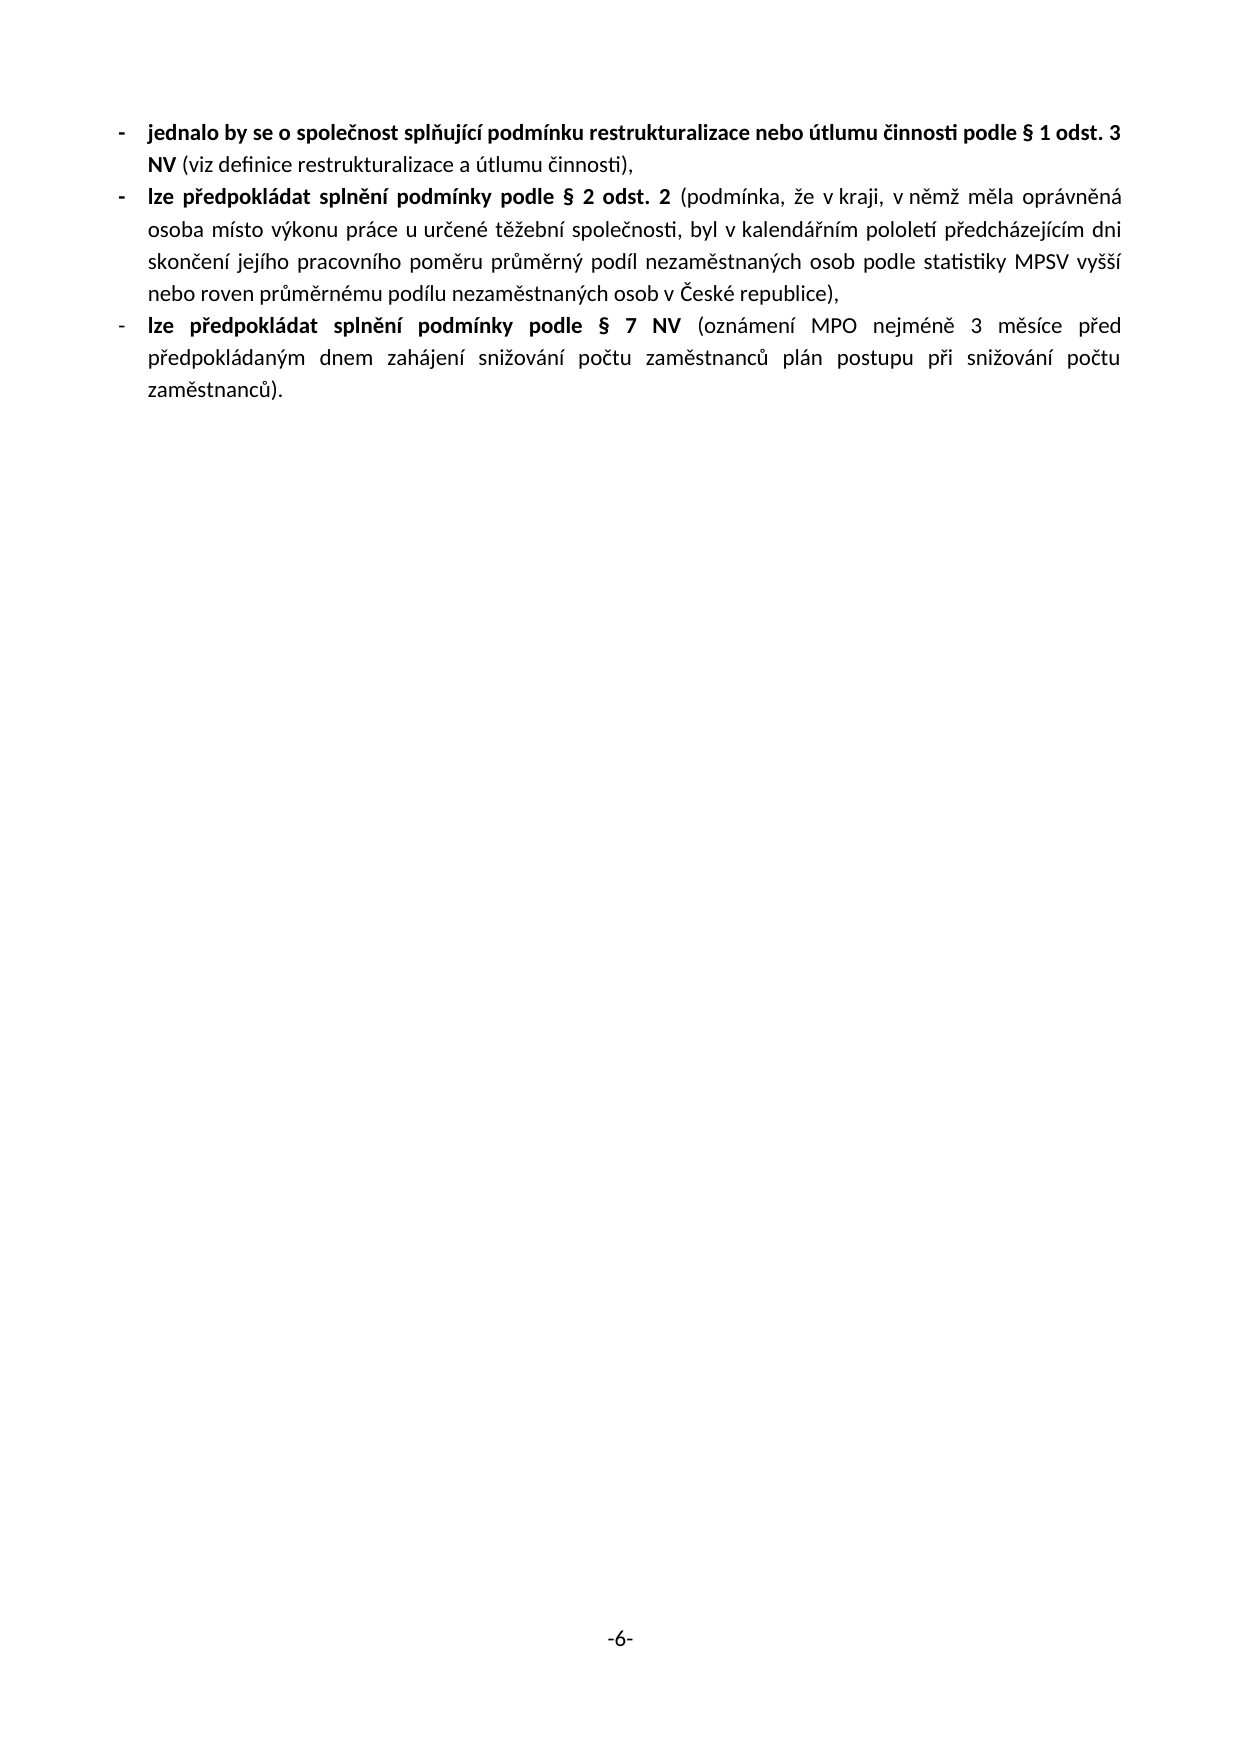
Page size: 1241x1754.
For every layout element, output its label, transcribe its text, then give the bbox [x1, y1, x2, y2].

list lze předpokládat splnění podmínky podle § 7 NV (oznámení MPO nejméně 3 měsíce před předpokládaným dnem zahájení snižování počtu zaměstnanců plán postupu při snižování počtu zaměstnanců). [118, 311, 1122, 404]
list lze předpokládat splnění podmínky podle § 2 odst. 2 (podmínka, že v kraji, v němž měla oprávněná osoba místo výkonu práce u určené těžební společnosti, byl v kalendářním pololetí předcházejícím dni skončení jejího pracovního poměru průměrný podíl nezaměstnaných osob podle statistiky MPSV vyšší nebo roven průměrnému podílu nezaměstnaných osob v České republice), [118, 182, 1122, 307]
list jednalo by se o společnost splňující podmínku restrukturalizace nebo útlumu činnosti podle § 1 odst. 3 NV (viz definice restrukturalizace a útlumu činnosti), [118, 118, 1122, 178]
